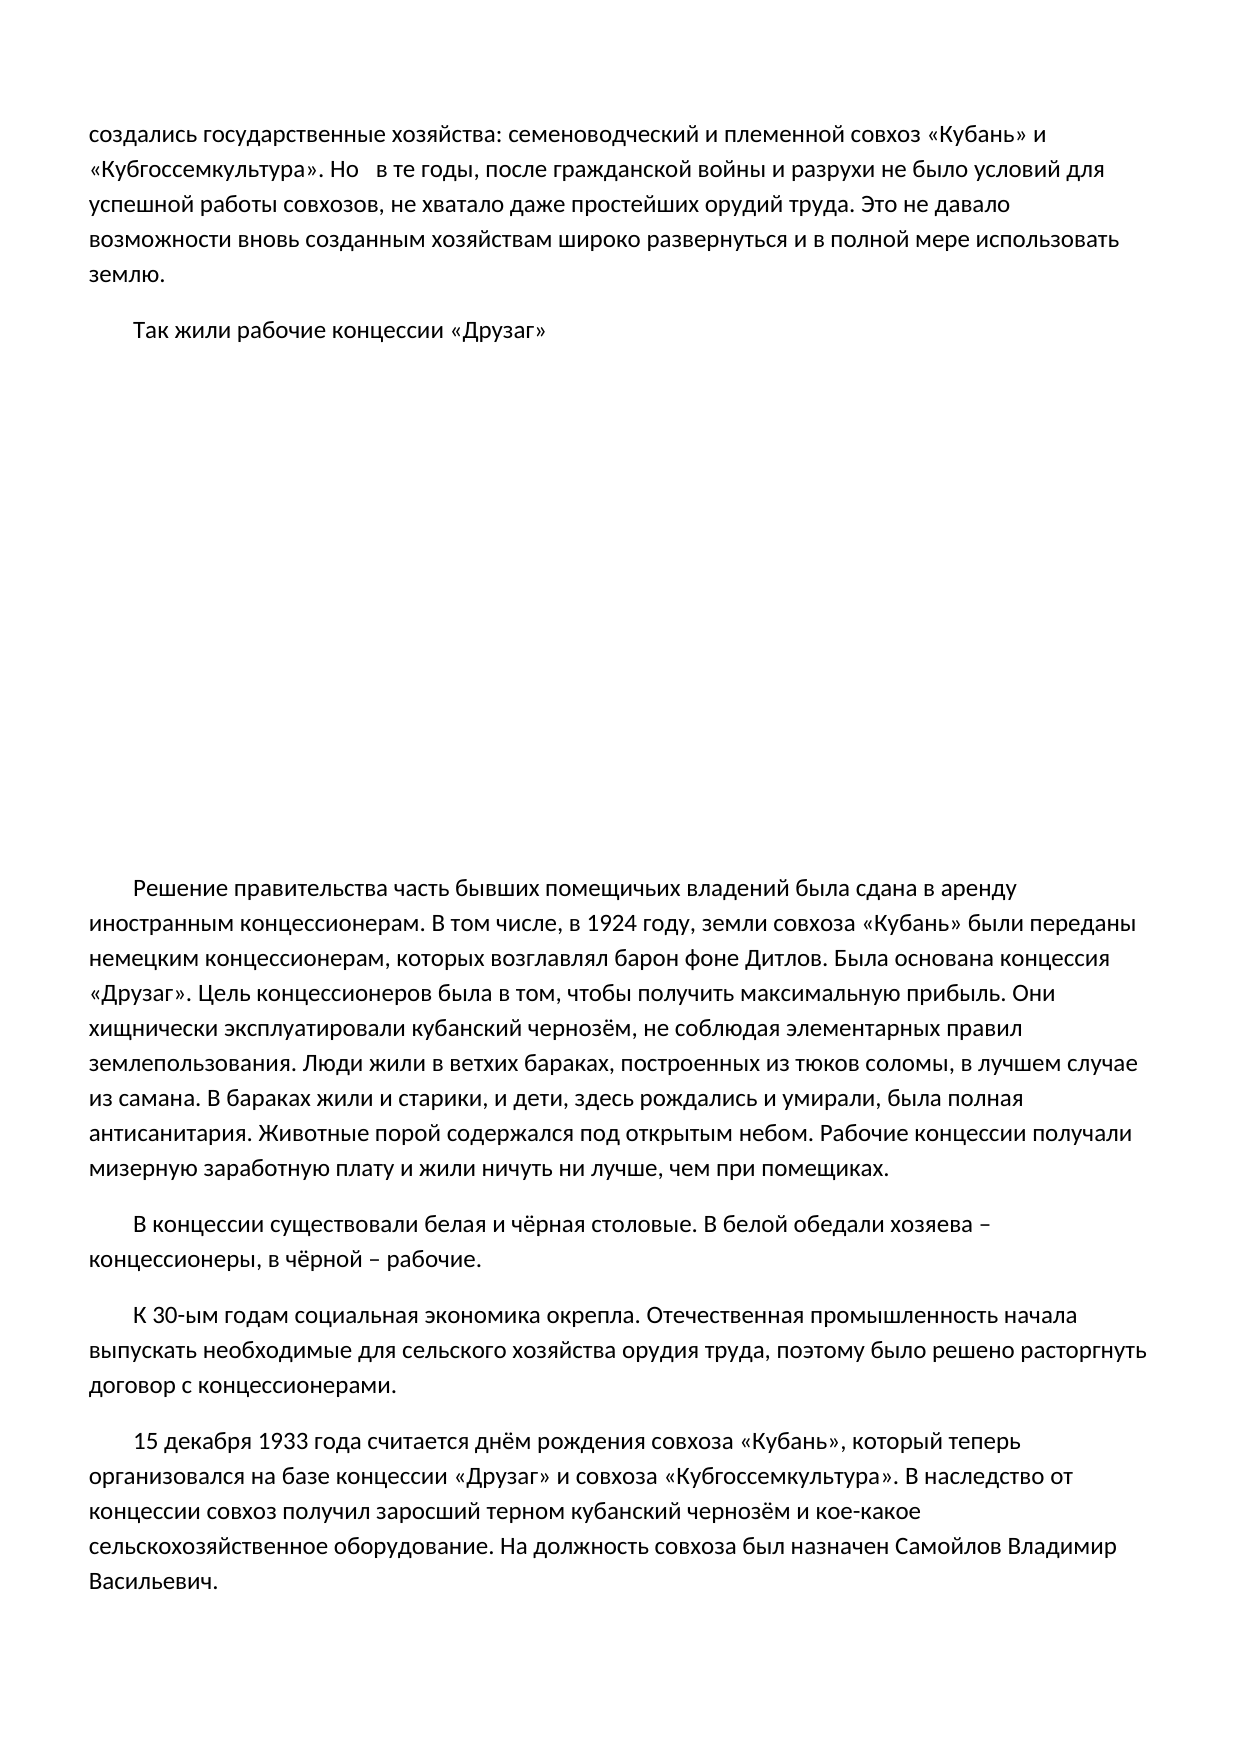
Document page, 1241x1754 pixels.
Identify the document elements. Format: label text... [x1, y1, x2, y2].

text Решение правительства часть бывших помещичьих владений была сдана в аренду иностранным концессионерам. В том числе, в 1924 году, земли совхоза «Кубань» были переданы немецким концессионерам, которых возглавлял барон фоне Дитлов. Была основана концессия «Друзаг». Цель концессионеров была в том, чтобы получить максимальную прибыль. Они хищнически эксплуатировали кубанский чернозём, не соблюдая элементарных правил землепользования. Люди жили в ветхих бараках, построенных из тюков соломы, в лучшем случае из самана. В бараках жили и старики, и дети, здесь рождались и умирали, была полная антисанитария. Животные порой содержался под открытым небом. Рабочие концессии получали мизерную заработную плату и жили ничуть ни лучше, чем при помещиках. [88, 872, 1152, 1183]
text Так жили рабочие концессии «Друзаг» [88, 314, 1152, 344]
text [88, 118, 1152, 289]
text В концессии существовали белая и чёрная столовые. В белой обедали хозяева – концессионеры, в чёрной – рабочие. [88, 1208, 1152, 1274]
text К 30-ым годам социальная экономика окрепла. Отечественная промышленность начала выпускать необходимые для сельского хозяйства орудия труда, поэтому было решено расторгнуть договор с концессионерами. [88, 1299, 1152, 1399]
text 15 декабря 1933 года считается днём рождения совхоза «Кубань», который теперь организовался на базе концессии «Друзаг» и совхоза «Кубгоссемкультура». В наследство от концессии совхоз получил заросший терном кубанский чернозём и кое-какое сельскохозяйственное оборудование. На должность совхоза был назначен Самойлов Владимир Васильевич. [88, 1425, 1152, 1595]
